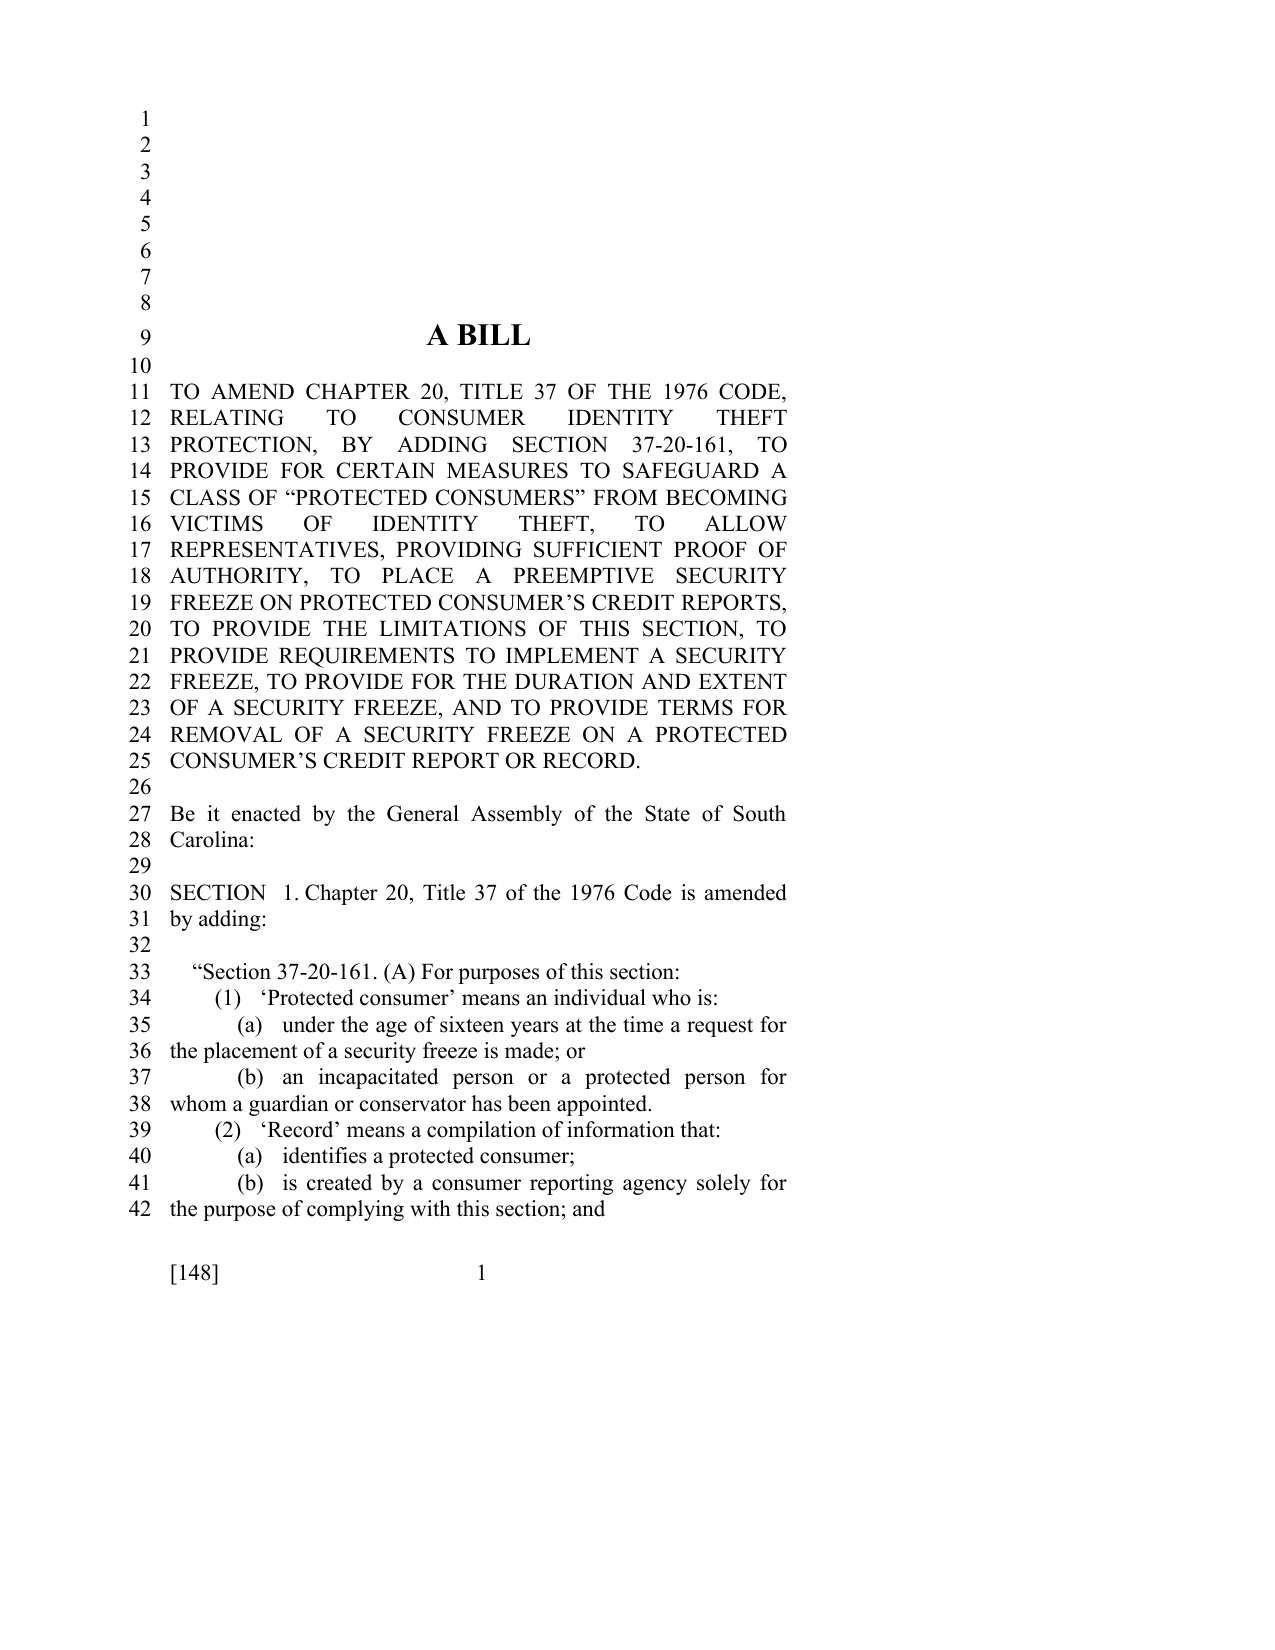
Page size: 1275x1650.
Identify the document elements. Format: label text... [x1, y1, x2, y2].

text SECTION 1. Chapter 20, Title 37 of the 1976 Code is amended by adding: [169, 879, 787, 932]
text (1) ‘Protected consumer’ means an individual who is: [169, 984, 787, 1011]
text (a) under the age of sixteen years at the time a request for the placement of a security freeze is made; or [169, 1011, 787, 1063]
text (b) an incapacitated person or a protected person for whom a guardian or conservator has been appointed. [169, 1063, 787, 1116]
text “Section 37-20-161. (A) For purposes of this section: [169, 958, 787, 984]
text TO AMEND CHAPTER 20, TITLE 37 OF THE 1976 CODE, RELATING TO CONSUMER IDENTITY THEFT PROTECTION, BY ADDING SECTION 37-20-161, TO PROVIDE FOR CERTAIN MEASURES TO SAFEGUARD A CLASS OF “PROTECTED CONSUMERS” FROM BECOMING VICTIMS OF IDENTITY THEFT, TO ALLOW REPRESENTATIVES, PROVIDING SUFFICIENT PROOF OF AUTHORITY, TO PLACE A PREEMPTIVE SECURITY FREEZE ON PROTECTED CONSUMER’S CREDIT REPORTS, TO PROVIDE THE LIMITATIONS OF THIS SECTION, TO PROVIDE REQUIREMENTS TO IMPLEMENT A SECURITY FREEZE, TO PROVIDE FOR THE DURATION AND EXTENT OF A SECURITY FREEZE, AND TO PROVIDE TERMS FOR REMOVAL OF A SECURITY FREEZE ON A PROTECTED CONSUMER’S CREDIT REPORT OR RECORD. [169, 378, 787, 773]
text A BILL [169, 316, 787, 352]
text (a) identifies a protected consumer; [169, 1142, 787, 1169]
text (b) is created by a consumer reporting agency solely for the purpose of complying with this section; and [169, 1169, 787, 1221]
text Be it enacted by the General Assembly of the State of South Carolina: [169, 800, 787, 852]
text (2) ‘Record’ means a compilation of information that: [169, 1116, 787, 1142]
